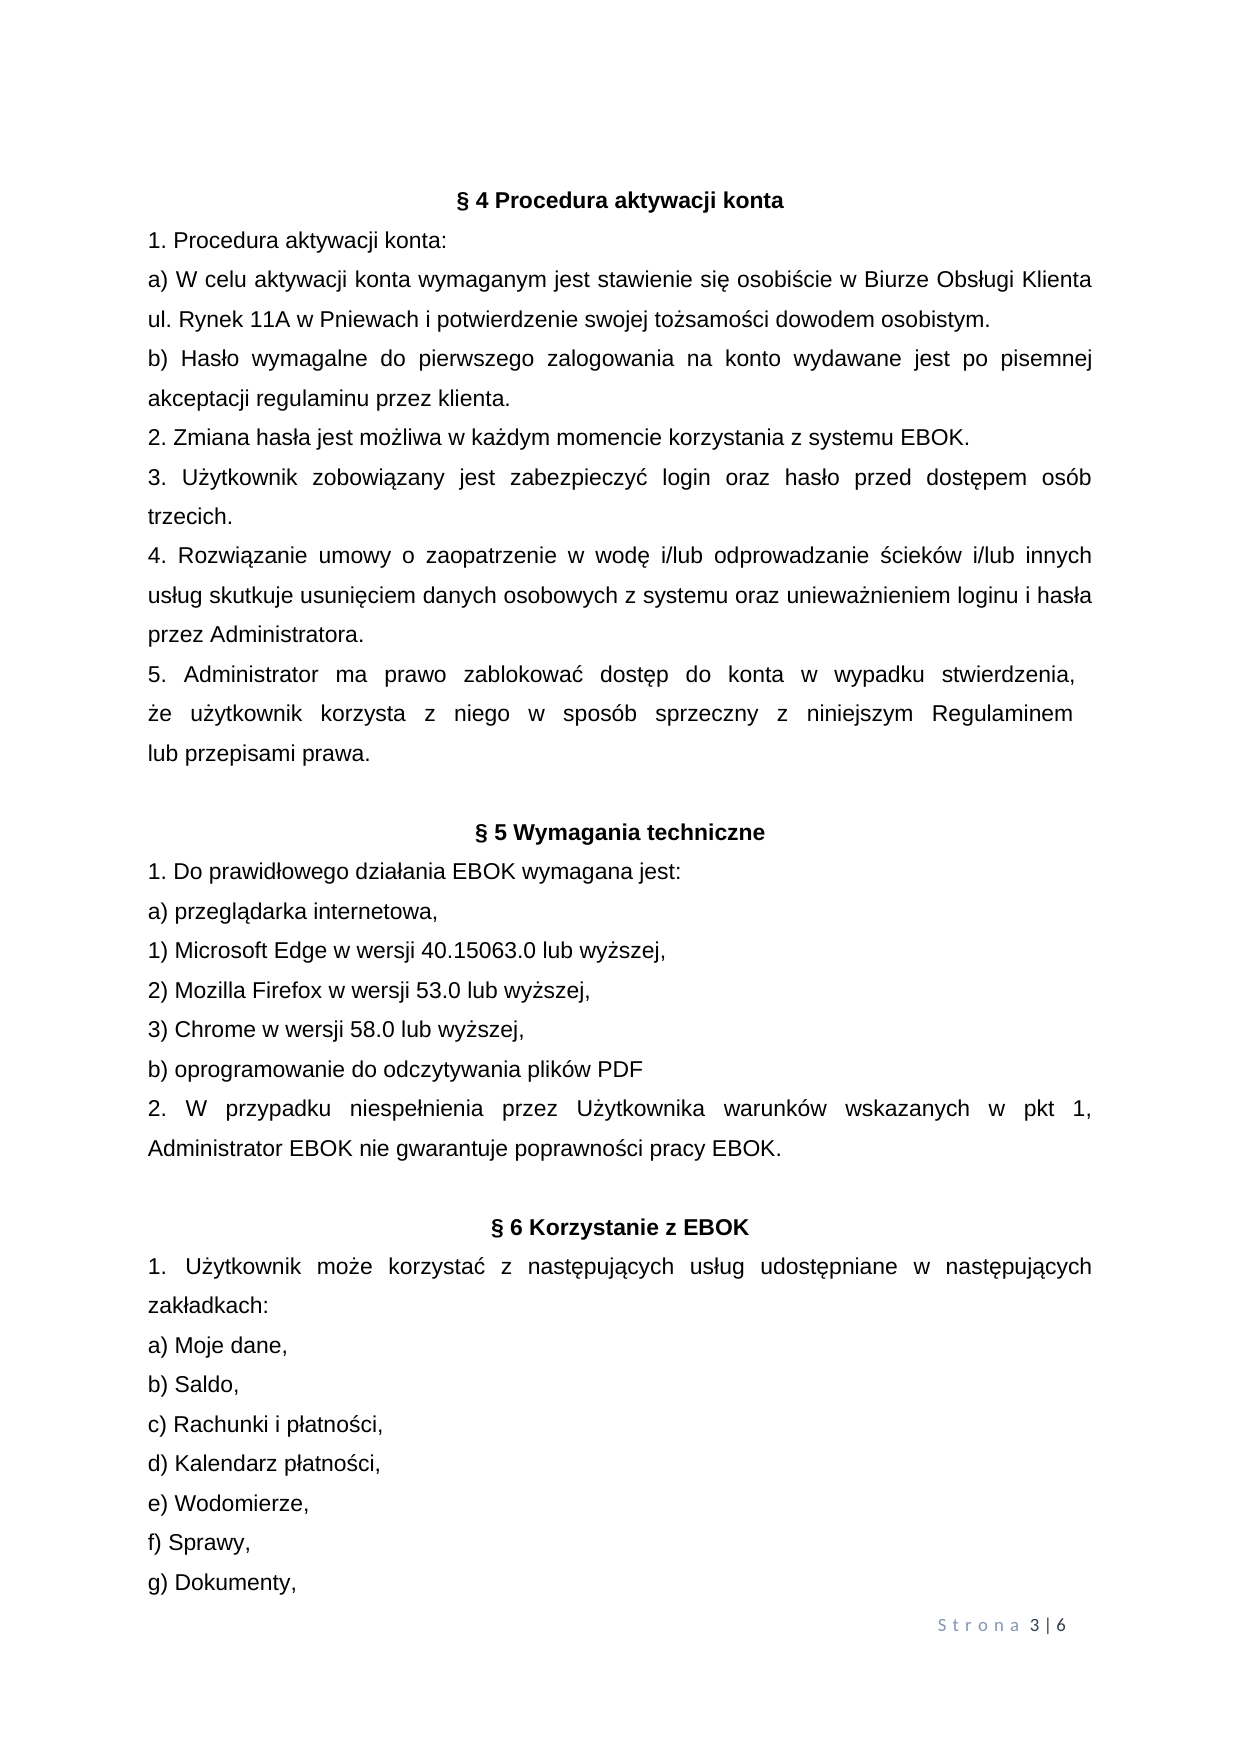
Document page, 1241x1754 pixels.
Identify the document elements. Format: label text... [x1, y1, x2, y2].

text § 4 Procedura aktywacji konta [148, 148, 1093, 213]
text 2. Zmiana hasła jest możliwa w każdym momencie korzystania z systemu EBOK. [148, 424, 1093, 450]
text 1. Do prawidłowego działania EBOK wymagana jest: [148, 858, 1093, 884]
text c) Rachunki i płatności, [148, 1411, 1093, 1437]
text b) Saldo, [148, 1371, 1093, 1398]
text a) przeglądarka internetowa, [148, 898, 1093, 924]
text 1) Microsoft Edge w wersji 40.15063.0 lub wyższej, [148, 937, 1093, 963]
list Użytkownik może korzystać z następujących usług udostępniane w następujących zakładkach: [148, 1253, 1093, 1319]
text 4. Rozwiązanie umowy o zaopatrzenie w wodę i/lub odprowadzanie ścieków i/lub innych usług skutkuje usunięciem danych osobowych z systemu oraz unieważnieniem loginu i hasła przez Administratora. [148, 542, 1093, 648]
text b) Hasło wymagalne do pierwszego zalogowania na konto wydawane jest po pisemnej akceptacji regulaminu przez klienta. [148, 345, 1093, 411]
text a) Moje dane, [148, 1332, 1093, 1358]
text 3) Chrome w wersji 58.0 lub wyższej, [148, 1016, 1093, 1042]
text f) Sprawy, [148, 1529, 1093, 1556]
text 2. W przypadku niespełnienia przez Użytkownika warunków wskazanych w pkt 1, Administrator EBOK nie gwarantuje poprawności pracy EBOK. [148, 1095, 1093, 1161]
text § 5 Wymagania techniczne [148, 819, 1093, 845]
text 2) Mozilla Firefox w wersji 53.0 lub wyższej, [148, 977, 1093, 1003]
text e) Wodomierze, [148, 1490, 1093, 1516]
text 3. Użytkownik zobowiązany jest zabezpieczyć login oraz hasło przed dostępem osób trzecich. [148, 463, 1093, 529]
text g) Dokumenty, [148, 1569, 1093, 1595]
text 1. Procedura aktywacji konta: [148, 227, 1093, 253]
text 5. Administrator ma prawo zablokować dostęp do konta w wypadku stwierdzenia, że użytkownik korzysta z niego w sposób sprzeczny z niniejszym Regulaminem lub przepisami prawa. [148, 661, 1093, 766]
text d) Kalendarz płatności, [148, 1450, 1093, 1477]
text b) oprogramowanie do odczytywania plików PDF [148, 1056, 1093, 1082]
text § 6 Korzystanie z EBOK [148, 1213, 1093, 1240]
text a) W celu aktywacji konta wymaganym jest stawienie się osobiście w Biurze Obsługi Klienta ul. Rynek 11A w Pniewach i potwierdzenie swojej tożsamości dowodem osobistym. [148, 266, 1093, 332]
